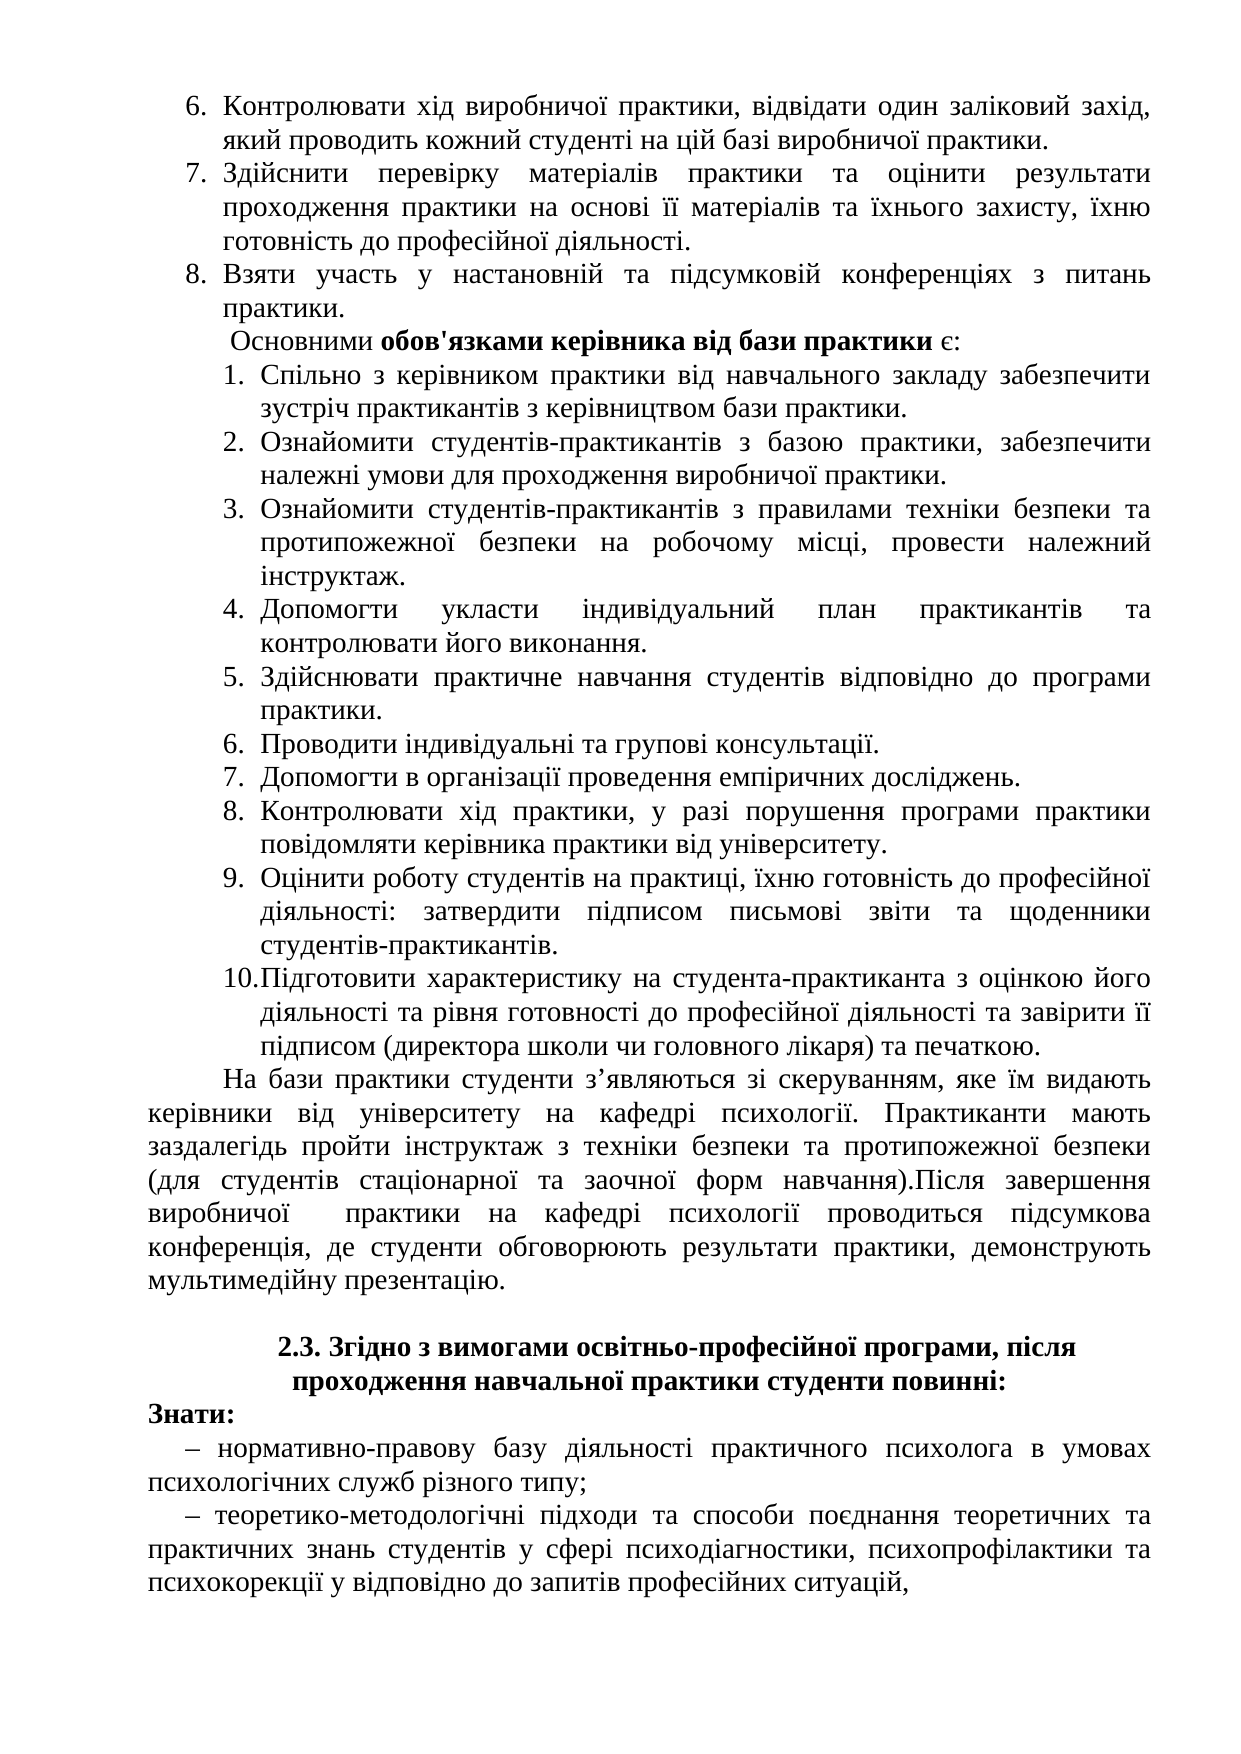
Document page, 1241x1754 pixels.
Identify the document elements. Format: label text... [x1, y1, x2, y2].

text Основними обов'язками керівника від бази практики є: [223, 323, 1152, 357]
text 2.3. Згідно з вимогами освітньо-професійної програми, після проходження навчальної практики студенти повинні: [148, 1329, 1152, 1397]
list Спільно з керівником практики від навчального закладу забезпечити зустріч практикантів з керівництвом бази практики. [223, 357, 1152, 424]
list Підготовити характеристику на студента-практиканта з оцінкою його діяльності та рівня готовності до професійної діяльності та завірити її підписом (директора школи чи головного лікаря) та печаткою. [223, 961, 1152, 1061]
text – нормативно-правову базу діяльності практичного психолога в умовах психологічних служб різного типу; [148, 1430, 1152, 1497]
text Знати: [148, 1397, 1152, 1430]
list Оцінити роботу студентів на практиці, їхню готовність до професійної діяльності: затвердити підписом письмові звіти та щоденники студентів-практикантів. [223, 860, 1152, 961]
text – теоретико-методологічні підходи та способи поєднання теоретичних та практичних знань студентів у сфері психодіагностики, психопрофілактики та психокорекції у відповідно до запитів професійних ситуацій, [148, 1497, 1152, 1598]
list Здійснювати практичне навчання студентів відповідно до програми практики. [223, 659, 1152, 726]
list Здійснити перевірку матеріалів практики та оцінити результати проходження практики на основі її матеріалів та їхнього захисту, їхню готовність до професійної діяльності. [185, 156, 1152, 256]
list Допомогти в організації проведення емпіричних досліджень. [223, 759, 1152, 793]
list Ознайомити студентів-практикантів з правилами техніки безпеки та протипожежної безпеки на робочому місці, провести належний інструктаж. [223, 491, 1152, 592]
list Проводити індивідуальні та групові консультації. [223, 726, 1152, 759]
list Ознайомити студентів-практикантів з базою практики, забезпечити належні умови для проходження виробничої практики. [223, 424, 1152, 491]
text На бази практики студенти з’являються зі скеруванням, яке їм видають керівники від університету на кафедрі психології. Практиканти мають заздалегідь пройти інструктаж з техніки безпеки та протипожежної безпеки (для студентів стаціонарної та заочної форм навчання).Після завершення виробничої практики на кафедрі психології проводиться підсумкова конференція, де студенти обговорюють результати практики, демонструють мультимедійну презентацію. [148, 1061, 1152, 1296]
list Контролювати хід практики, у разі порушення програми практики повідомляти керівника практики від університету. [223, 793, 1152, 860]
list Контролювати хід виробничої практики, відвідати один заліковий захід, який проводить кожний студенті на цій базі виробничої практики. [185, 88, 1152, 156]
list Взяти участь у настановній та підсумковій конференціях з питань практики. [185, 256, 1152, 323]
list Допомогти укласти індивідуальний план практикантів та контролювати його виконання. [223, 592, 1152, 659]
